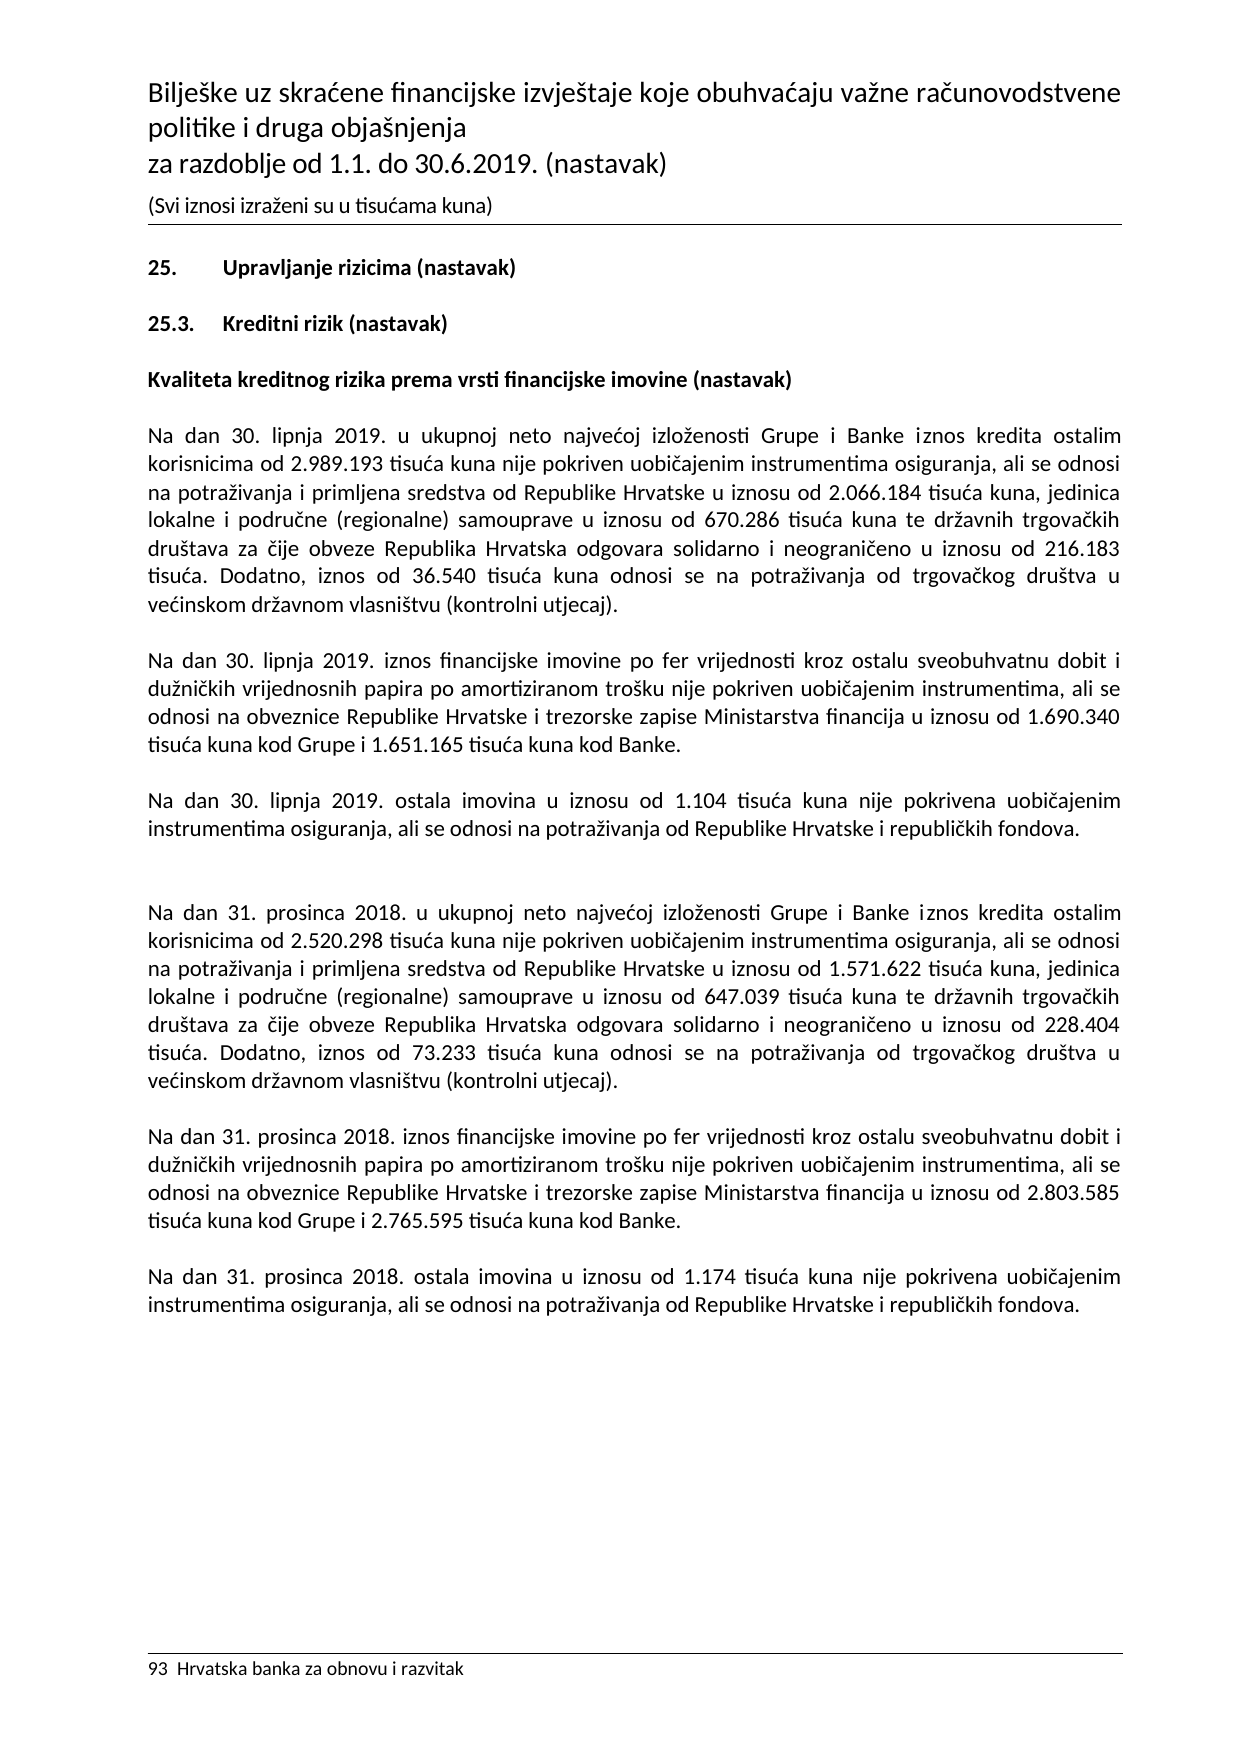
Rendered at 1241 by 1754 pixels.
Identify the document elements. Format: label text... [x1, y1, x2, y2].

text Na dan 30. lipnja 2019. u ukupnoj neto najvećoj izloženosti Grupe i Banke iznos kredita ostalim korisnicima od 2.989.193 tisuća kuna nije pokriven uobičajenim instrumentima osiguranja, ali se odnosi na potraživanja i primljena sredstva od Republike Hrvatske u iznosu od 2.066.184 tisuća kuna, jedinica lokalne i područne (regionalne) samouprave u iznosu od 670.286 tisuća kuna te državnih trgovačkih društava za čije obveze Republika Hrvatska odgovara solidarno i neograničeno u iznosu od 216.183 tisuća. Dodatno, iznos od 36.540 tisuća kuna odnosi se na potraživanja od trgovačkog društva u većinskom državnom vlasništvu (kontrolni utjecaj). [148, 422, 1122, 618]
text Na dan 31. prosinca 2018. iznos financijske imovine po fer vrijednosti kroz ostalu sveobuhvatnu dobit i dužničkih vrijednosnih papira po amortiziranom trošku nije pokriven uobičajenim instrumentima, ali se odnosi na obveznice Republike Hrvatske i trezorske zapise Ministarstva financija u iznosu od 2.803.585 tisuća kuna kod Grupe i 2.765.595 tisuća kuna kod Banke. [148, 1122, 1122, 1234]
text Kvaliteta kreditnog rizika prema vrsti financijske imovine (nastavak) [148, 366, 1122, 393]
text Na dan 30. lipnja 2019. iznos financijske imovine po fer vrijednosti kroz ostalu sveobuhvatnu dobit i dužničkih vrijednosnih papira po amortiziranom trošku nije pokriven uobičajenim instrumentima, ali se odnosi na obveznice Republike Hrvatske i trezorske zapise Ministarstva financija u iznosu od 1.690.340 tisuća kuna kod Grupe i 1.651.165 tisuća kuna kod Banke. [148, 646, 1122, 758]
text 25.3. Kreditni rizik (nastavak) [148, 309, 1122, 337]
text Na dan 31. prosinca 2018. u ukupnoj neto najvećoj izloženosti Grupe i Banke iznos kredita ostalim korisnicima od 2.520.298 tisuća kuna nije pokriven uobičajenim instrumentima osiguranja, ali se odnosi na potraživanja i primljena sredstva od Republike Hrvatske u iznosu od 1.571.622 tisuća kuna, jedinica lokalne i područne (regionalne) samouprave u iznosu od 647.039 tisuća kuna te državnih trgovačkih društava za čije obveze Republika Hrvatska odgovara solidarno i neograničeno u iznosu od 228.404 tisuća. Dodatno, iznos od 73.233 tisuća kuna odnosi se na potraživanja od trgovačkog društva u većinskom državnom vlasništvu (kontrolni utjecaj). [148, 898, 1122, 1094]
text Na dan 30. lipnja 2019. ostala imovina u iznosu od 1.104 tisuća kuna nije pokrivena uobičajenim instrumentima osiguranja, ali se odnosi na potraživanja od Republike Hrvatske i republičkih fondova. [148, 786, 1122, 842]
text Na dan 31. prosinca 2018. ostala imovina u iznosu od 1.174 tisuća kuna nije pokrivena uobičajenim instrumentima osiguranja, ali se odnosi na potraživanja od Republike Hrvatske i republičkih fondova. [148, 1262, 1122, 1318]
text 25. Upravljanje rizicima (nastavak) [148, 253, 1122, 281]
